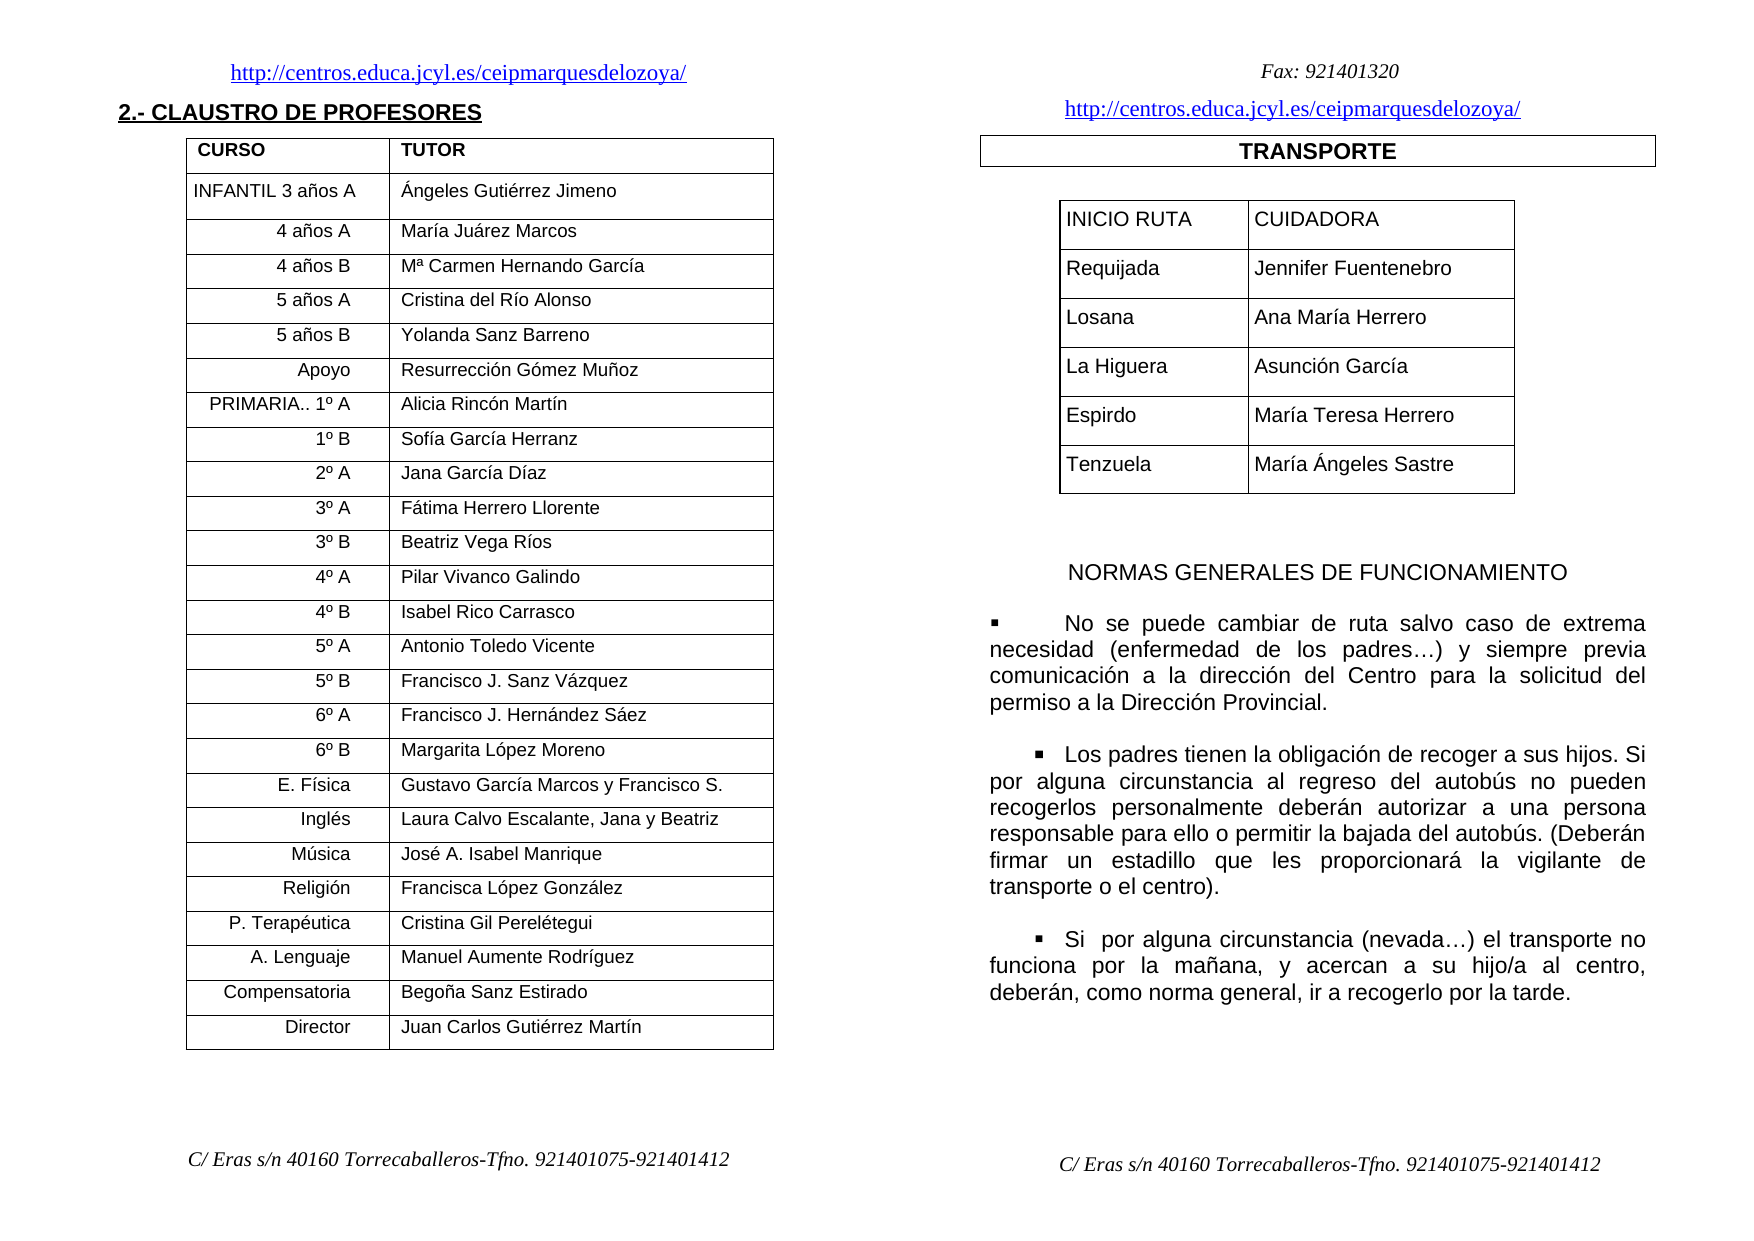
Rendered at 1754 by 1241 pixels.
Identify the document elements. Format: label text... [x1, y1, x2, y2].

text NORMAS GENERALES DE FUNCIONAMIENTO [989, 559, 1646, 585]
table_cell Yolanda Sanz Barreno [390, 324, 773, 357]
table_cell INFANTIL 3 años A [187, 174, 389, 219]
table_cell 6º A [187, 704, 389, 738]
table_cell PRIMARIA.. 1º A [187, 393, 389, 427]
table_cell 5º A [187, 635, 389, 669]
table_cell González [390, 877, 773, 911]
table_header TUTOR [390, 139, 773, 173]
table_cell 5 años B [187, 324, 389, 357]
table_cell Sofía García Herranz [390, 428, 773, 461]
table_cell Manuel Aumente Rodríguez [390, 946, 773, 980]
table_cell Juan Carlos Gutiérrez Martín [390, 1016, 773, 1049]
table_cell Mª Carmen Hernando García [390, 255, 773, 288]
list Si por alguna circunstancia (nevada…) el transporte no funciona por la mañana, y acercan a su hijo/a al centro, deberán, como norma general, ir a recogerlo por la tarde. [989, 926, 1646, 1005]
table_cell Director [187, 1016, 389, 1049]
table_cell 4 años B [187, 255, 389, 288]
table_header CURSO [187, 139, 389, 173]
table_cell A. Lenguaje [187, 946, 389, 980]
table_cell Resurrección Gómez Muñoz [390, 359, 773, 392]
text http://centros.educa.jcyl.es/ceipmarquesdelozoya/ [915, 95, 1700, 121]
table_cell Moreno [390, 739, 773, 772]
text http://centros.educa.jcyl.es/ceipmarquesdelozoya/ [133, 59, 784, 85]
table_cell P. Terapéutica [187, 912, 389, 945]
table_cell Fátima Herrero Llorente [390, 497, 773, 530]
table_cell Alicia Rincón Martín [390, 393, 773, 427]
table_cell E. Física [187, 774, 389, 807]
table_cell Francisco J. Sanz Vázquez [390, 670, 773, 703]
table_cell Francisco J. Hernández Sáez [390, 704, 773, 738]
table_cell Jana García Díaz [390, 462, 773, 496]
table_cell Música [187, 843, 389, 876]
table_cell Religión [187, 877, 389, 911]
text Fax: 921401320 [1004, 59, 1655, 83]
table_cell Antonio Toledo Vicente [390, 635, 773, 669]
table_cell 6º B [187, 739, 389, 772]
text C/ Eras s/n 40160 Torrecaballeros-Tfno. 921401075-921401412 [133, 1147, 784, 1171]
table_cell Ángeles Gutiérrez Jimeno [390, 174, 773, 219]
table_cell Pilar Vivanco Galindo [390, 566, 773, 599]
table_cell 3º B [187, 531, 389, 565]
table_cell Cristina Gil Perelétegui [390, 912, 773, 945]
table_cell Beatriz Vega Ríos [390, 531, 773, 565]
table_cell Gustavo García Marcos y Francisco S. [390, 774, 773, 807]
table_cell Cristina del Río Alonso [390, 289, 773, 323]
table_cell Isabel Rico Carrasco [390, 601, 773, 634]
table_cell 2º A [187, 462, 389, 496]
table_cell 4 años A [187, 220, 389, 254]
table_cell 5º B [187, 670, 389, 703]
table_cell 4º A [187, 566, 389, 599]
text 2.- CLAUSTRO DE PROFESORES [118, 98, 814, 125]
table_cell 3º A [187, 497, 389, 530]
table_cell Escalante, Jana y Beatriz [390, 808, 773, 842]
text TRANSPORTE [981, 136, 1655, 166]
text C/ Eras s/n 40160 Torrecaballeros-Tfno. 921401075-921401412 [1004, 1151, 1655, 1176]
list Los padres tienen la obligación de recoger a sus hijos. Si por alguna circunstancia al regreso del autobús no pueden recogerlos personalmente deberán autorizar a una persona responsable para ello o permitir la bajada del autobús. (Deberán firmar un estadillo que les proporcionará la vigilante de transporte o el centro). [989, 741, 1646, 899]
table_cell María Juárez Marcos [390, 220, 773, 254]
table_cell Begoña Sanz Estirado [390, 981, 773, 1014]
table_cell Compensatoria [187, 981, 389, 1014]
table_cell 5 años A [187, 289, 389, 323]
table_cell Inglés [187, 808, 389, 842]
table_cell 4º B [187, 601, 389, 634]
list No se puede cambiar de ruta salvo caso de extrema necesidad (enfermedad de los padres…) y siempre previa comunicación a la dirección del Centro para la solicitud del permiso a [989, 609, 1646, 715]
table_cell 1º B [187, 428, 389, 461]
table_cell José A. Isabel Manrique [390, 843, 773, 876]
table_cell Apoyo [187, 359, 389, 392]
